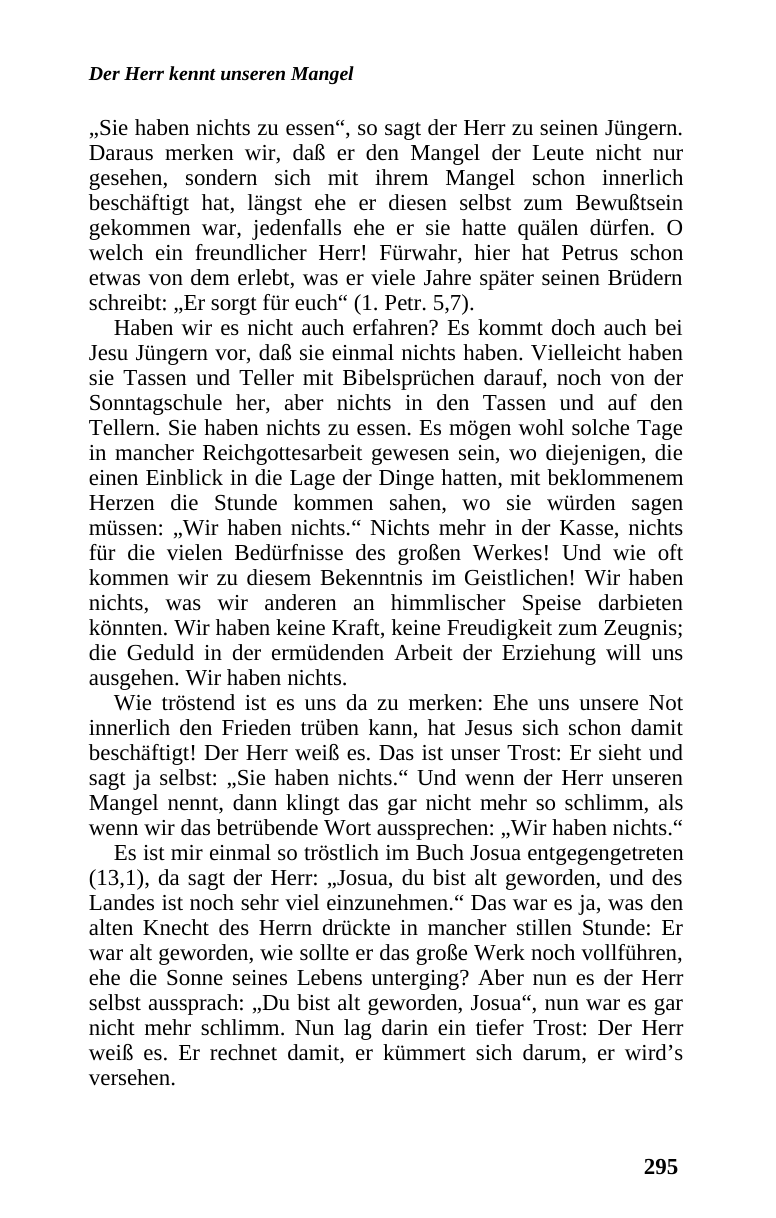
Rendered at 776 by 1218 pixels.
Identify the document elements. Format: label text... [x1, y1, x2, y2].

text Wie tröstend ist es uns da zu merken: Ehe uns unsere Not innerlich den Frieden trüben kann, hat Jesus sich schon damit beschäftigt! Der Herr weiß es. Das ist unser Trost: Er sieht und sagt ja selbst: „Sie haben nichts.“ Und wenn der Herr unseren Mangel nennt, dann klingt das gar nicht mehr so schlimm, als wenn wir das betrübende Wort aussprechen: „Wir haben nichts.“ [89, 690, 684, 840]
text Es ist mir einmal so tröstlich im Buch Josua entgegengetreten (13,1), da sagt der Herr: „Josua, du bist alt geworden, und des Landes ist noch sehr viel einzunehmen.“ Das war es ja, was den alten Knecht des Herrn drückte in mancher stillen Stunde: Er war alt geworden, wie sollte er das große Werk noch vollführen, ehe die Sonne seines Lebens unterging? Aber nun es der Herr selbst aussprach: „Du bist alt geworden, Josua“, nun war es gar nicht mehr schlimm. Nun lag darin ein tiefer Trost: Der Herr weiß es. Er rechnet damit, er kümmert sich darum, er wird’s versehen. [89, 840, 684, 1090]
text Haben wir es nicht auch erfahren? Es kommt doch auch bei Jesu Jüngern vor, daß sie einmal nichts haben. Vielleicht haben sie Tassen und Teller mit Bibelsprüchen darauf, noch von der Sonntagschule her, aber nichts in den Tassen und auf den Tellern. Sie haben nichts zu essen. Es mögen wohl solche Tage in mancher Reichgottesarbeit gewesen sein, wo diejenigen, die einen Einblick in die Lage der Dinge hatten, mit beklommenem Herzen die Stunde kommen sahen, wo sie würden sagen müssen: „Wir haben nichts.“ Nichts mehr in der Kasse, nichts für die vielen Bedürfnisse des großen Werkes! Und wie oft kommen wir zu diesem Bekenntnis im Geistlichen! Wir haben nichts, was wir anderen an himmlischer Speise darbieten könnten. Wir haben keine Kraft, keine Freudigkeit zum Zeugnis; die Geduld in der ermüdenden Arbeit der Erziehung will uns ausgehen. Wir haben nichts. [89, 315, 684, 690]
text Der Herr kennt unseren Mangel [89, 64, 684, 84]
text „Sie haben nichts zu essen“, so sagt der Herr zu seinen Jüngern. Daraus merken wir, daß er den Mangel der Leute nicht nur gesehen, sondern sich mit ihrem Mangel schon innerlich beschäftigt hat, längst ehe er diesen selbst zum Bewußtsein gekommen war, jedenfalls ehe er sie hatte quälen dürfen. O welch ein freundlicher Herr! Fürwahr, hier hat Petrus schon etwas von dem erlebt, was er viele Jahre später seinen Brüdern schreibt: „Er sorgt für euch“ (1. Petr. 5,7). [89, 115, 684, 315]
text 295 [644, 1156, 678, 1179]
